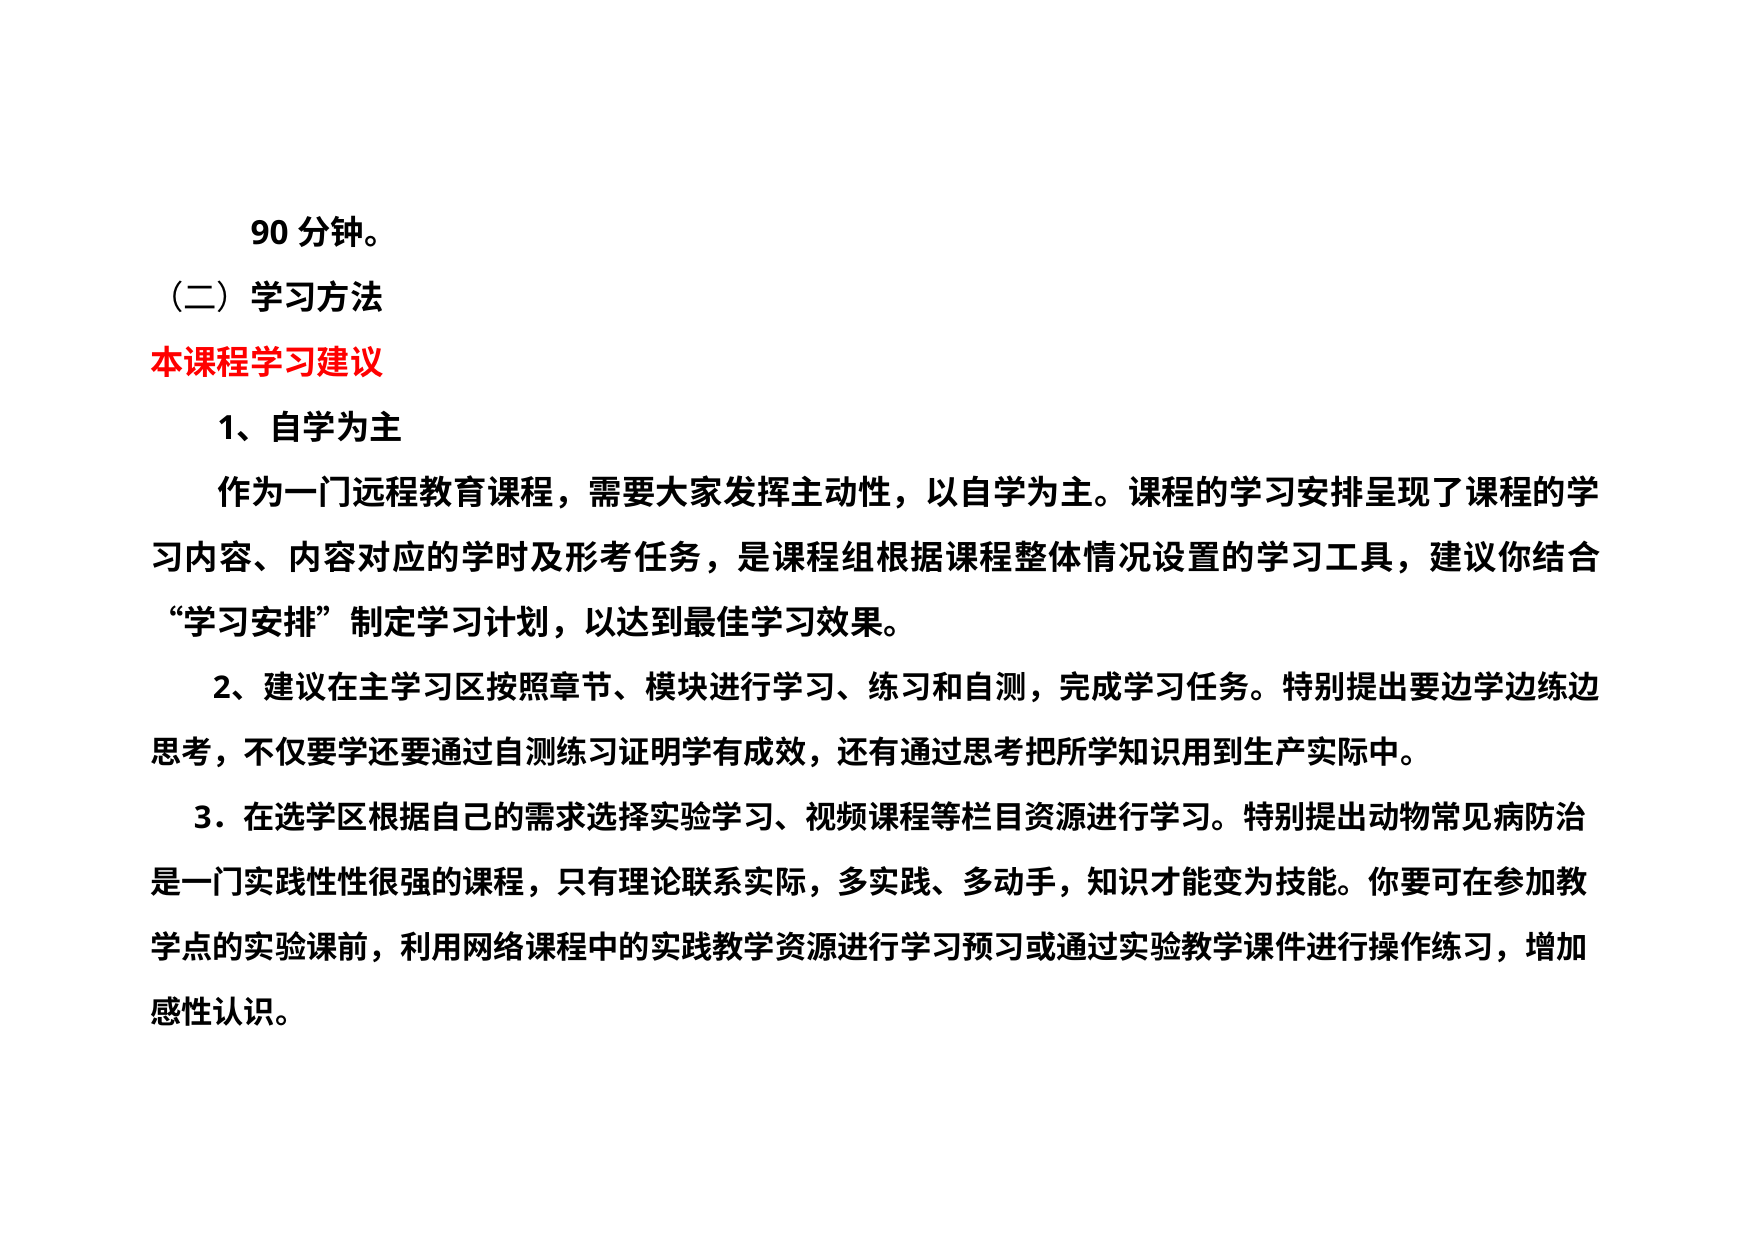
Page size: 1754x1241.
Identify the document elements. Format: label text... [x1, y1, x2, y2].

text 3．在选学区根据自己的需求选择实验学习、视频课程等栏目资源进行学习。特别提出动物常见病防治是一门实践性性很强的课程，只有理论联系实际，多实践、多动手，知识才能变为技能。你要可在参加教学点的实验课前，利用网络课程中的实践教学资源进行学习预习或通过实验教学课件进行操作练习，增加感性认识。 [150, 783, 1604, 1043]
text 本课程学习建议 [150, 328, 1604, 393]
text 90 分钟。 [150, 198, 1604, 263]
text 1、自学为主 [150, 393, 1604, 458]
text 作为一门远程教育课程，需要大家发挥主动性，以自学为主。课程的学习安排呈现了课程的学习内容、内容对应的学时及形考任务，是课程组根据课程整体情况设置的学习工具，建议你结合“学习安排”制定学习计划，以达到最佳学习效果。 [150, 458, 1604, 653]
text 2、建议在主学习区按照章节、模块进行学习、练习和自测，完成学习任务。特别提出要边学边练边思考，不仅要学还要通过自测练习证明学有成效，还有通过思考把所学知识用到生产实际中。 [150, 653, 1604, 783]
list 学习方法 [150, 263, 1604, 328]
